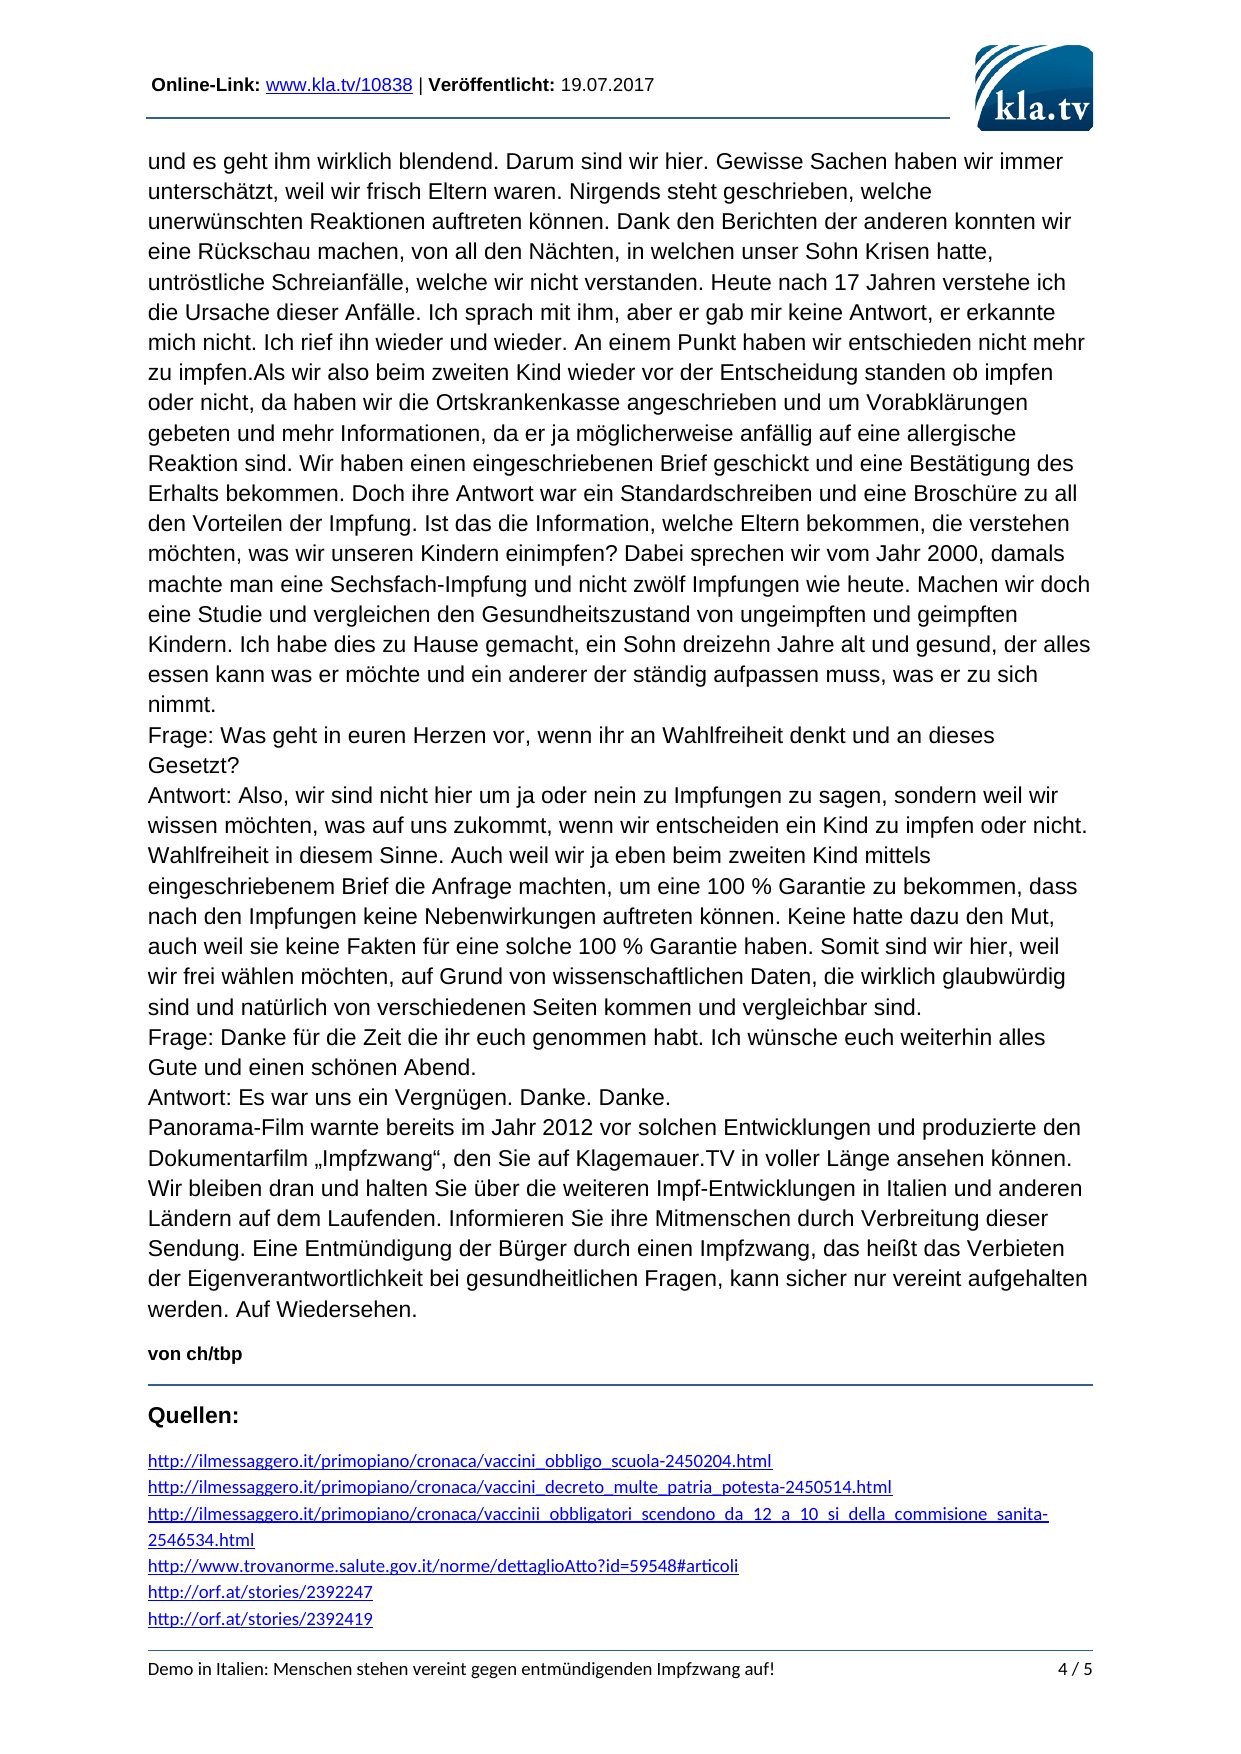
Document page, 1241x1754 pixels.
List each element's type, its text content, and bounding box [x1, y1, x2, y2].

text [148, 1449, 1093, 1630]
text von ch/tbp [148, 1342, 1093, 1364]
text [148, 148, 1093, 1322]
text Quellen: [148, 1386, 1093, 1428]
